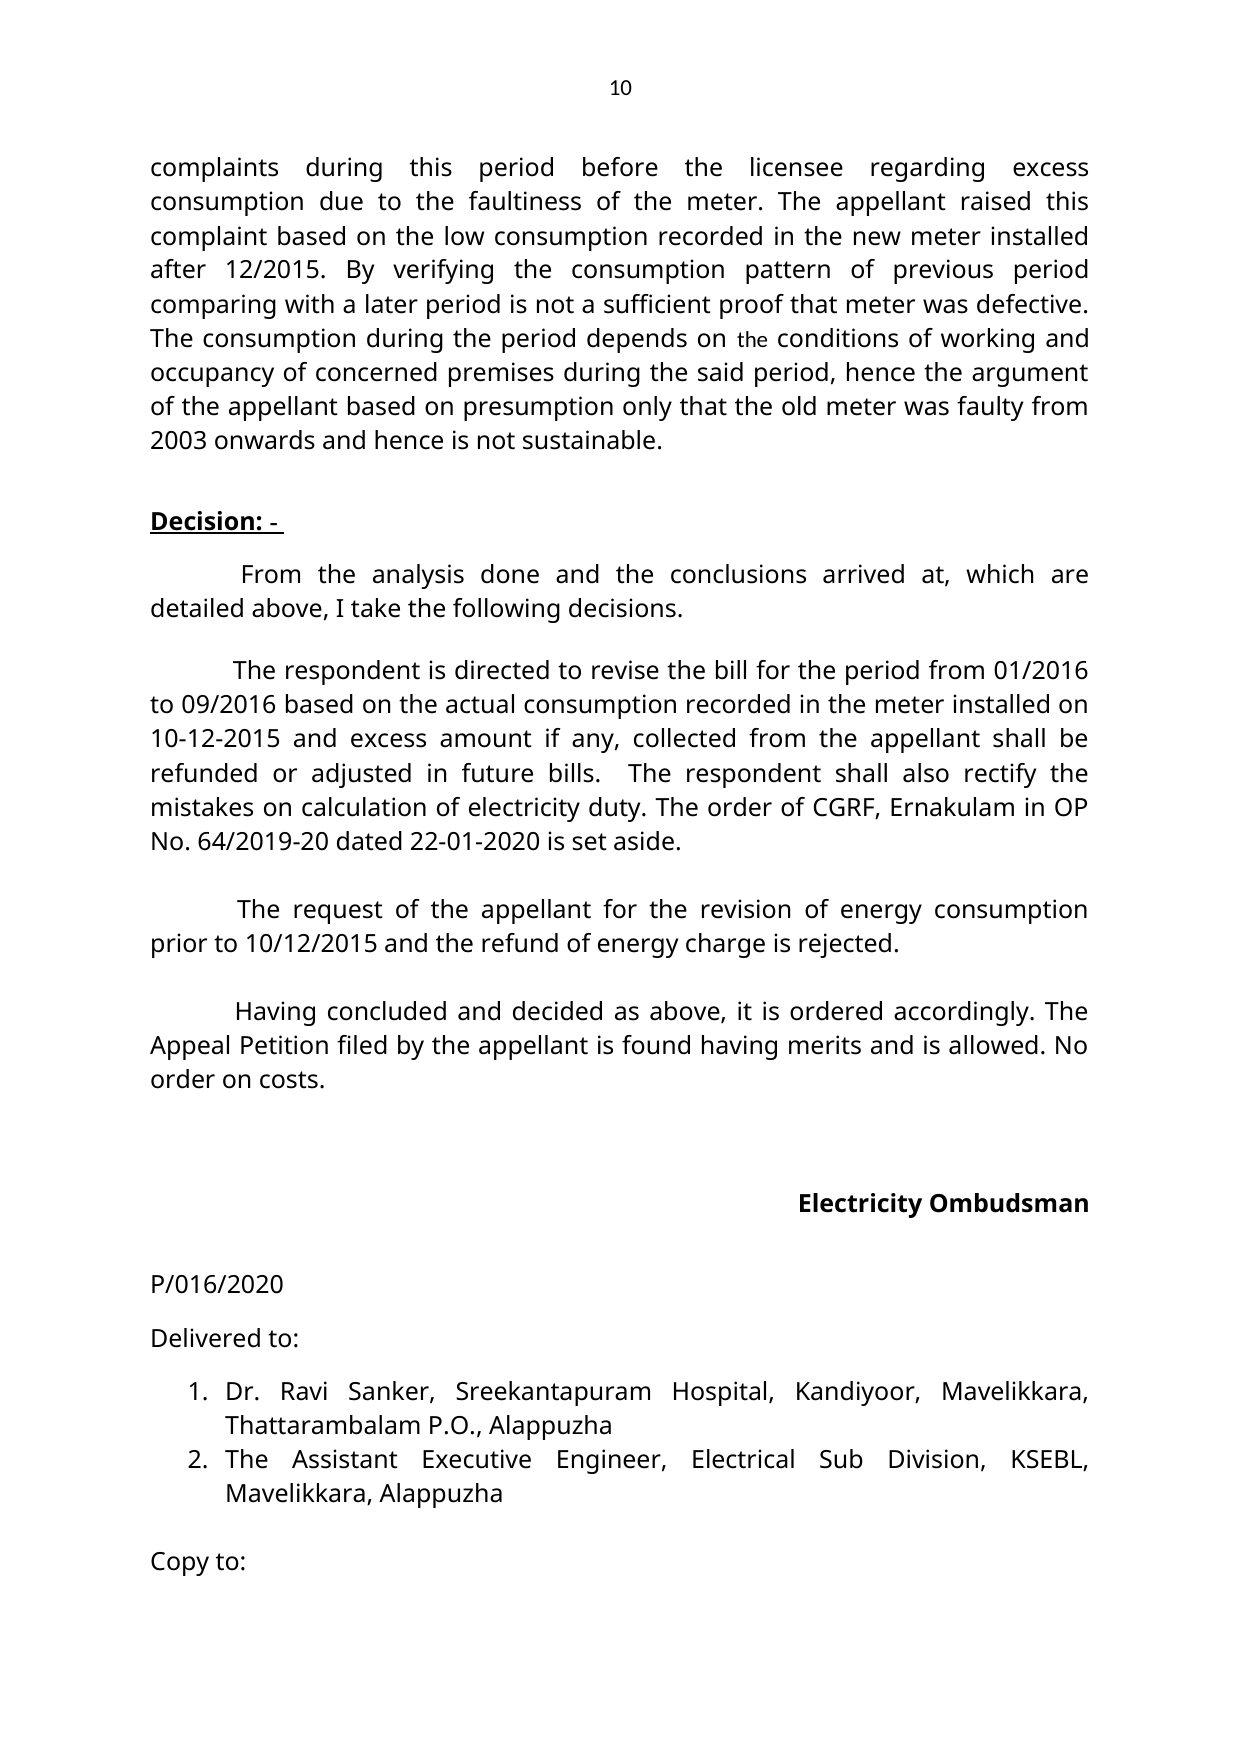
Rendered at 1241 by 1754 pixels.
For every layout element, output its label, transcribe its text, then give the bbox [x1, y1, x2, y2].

list The Assistant Executive Engineer, Electrical Sub Division, KSEBL, Mavelikkara, Alappuzha [187, 1442, 1090, 1510]
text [150, 150, 1090, 457]
text The respondent is directed to revise the bill for the period from 01/2016 to 09/2016 based on the actual consumption recorded in the meter installed on 10-12-2015 and excess amount if any, collected from the appellant shall be refunded or adjusted in future bills. The respondent shall also rectify the mistakes on calculation of electricity duty. The order of CGRF, Ernakulam in OP No. 64/2019-20 dated 22-01-2020 is set aside. [150, 653, 1090, 857]
text Electricity Ombudsman [150, 1186, 1090, 1220]
text P/016/2020 [150, 1267, 1090, 1301]
text Delivered to: [150, 1320, 1090, 1354]
text Copy to: [150, 1544, 1090, 1578]
text Having concluded and decided as above, it is ordered accordingly. The Appeal Petition filed by the appellant is found having merits and is allowed. No order on costs. [150, 994, 1090, 1096]
text Decision: ‐ [150, 503, 1090, 537]
text The request of the appellant for the revision of energy consumption prior to 10/12/2015 and the refund of energy charge is rejected. [150, 891, 1090, 959]
list Dr. Ravi Sanker, Sreekantapuram Hospital, Kandiyoor, Mavelikkara, Thattarambalam P.O., Alappuzha [187, 1374, 1090, 1442]
text From the analysis done and the conclusions arrived at, which are detailed above, I take the following decisions. [150, 557, 1090, 625]
